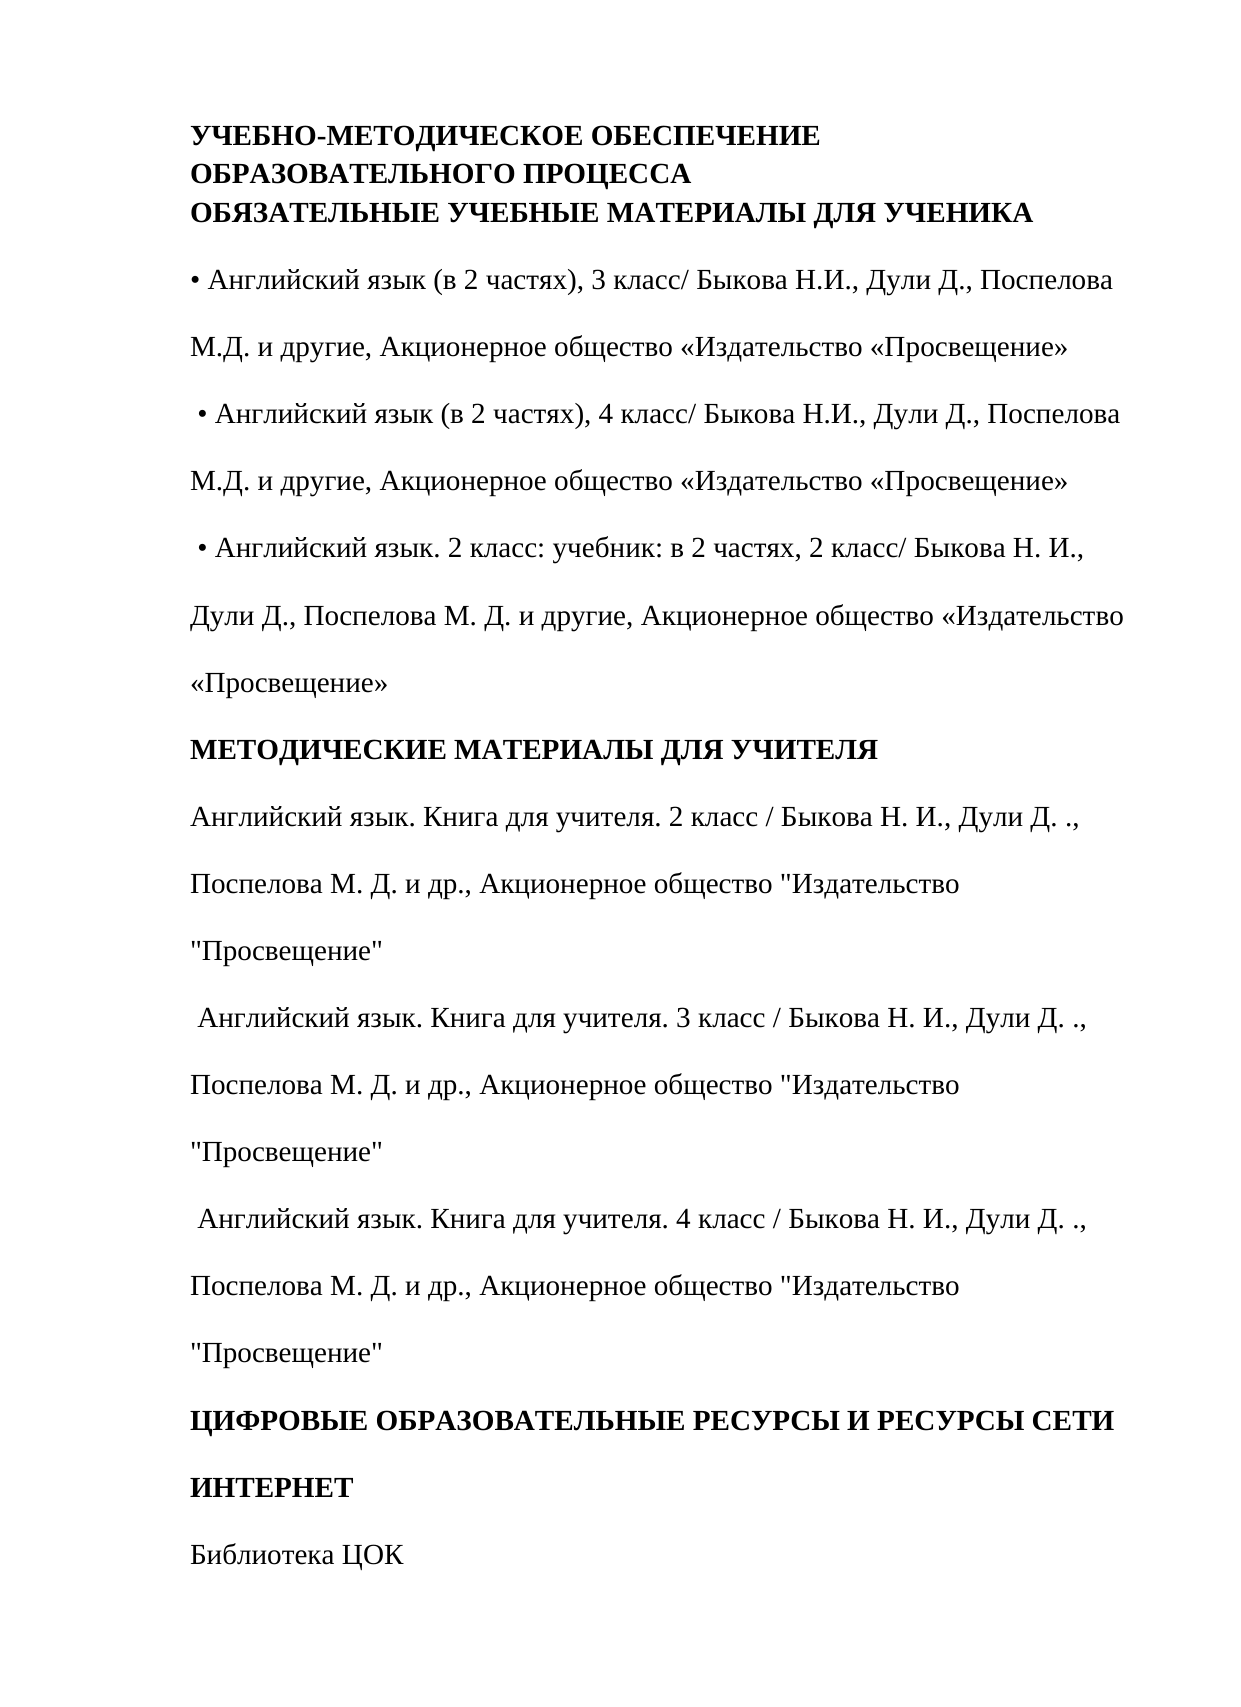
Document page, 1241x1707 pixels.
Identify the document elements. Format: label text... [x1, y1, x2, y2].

text ​‌Английский язык. Книга для учителя. 2 класс / Быкова Н. И., Дули Д. ., Поспелова М. Д. и др., Акционерное общество "Издательство "Просвещение" Английский язык. Книга для учителя. 3 класс / Быкова Н. И., Дули Д. ., Поспелова М. Д. и др., Акционерное общество "Издательство "Просвещение" Английский язык. Книга для учителя. 4 класс / Быкова Н. И., Дули Д. ., Поспелова М. Д. и др., Акционерное общество "Издательство "Просвещение"‌​ [190, 799, 1152, 1369]
text ​‌• Английский язык (в 2 частях), 3 класс/ Быкова Н.И., Дули Д., Поспелова М.Д. и другие, Акционерное общество «Издательство «Просвещение» • Английский язык (в 2 частях), 4 класс/ Быкова Н.И., Дули Д., Поспелова М.Д. и другие, Акционерное общество «Издательство «Просвещение» • Английский язык. 2 класс: учебник: в 2 частях, 2 класс/ Быкова Н. И., Дули Д., Поспелова М. Д. и другие, Акционерное общество «Издательство «Просвещение»‌​ [190, 262, 1152, 698]
text ОБЯЗАТЕЛЬНЫЕ УЧЕБНЫЕ МАТЕРИАЛЫ ДЛЯ УЧЕНИКА [190, 195, 1152, 229]
text ​​‌Библиотека ЦОК [190, 1537, 1152, 1570]
text ​‌‌МЕТОДИЧЕСКИЕ МАТЕРИАЛЫ ДЛЯ УЧИТЕЛЯ [190, 732, 1152, 765]
text ЦИФРОВЫЕ ОБРАЗОВАТЕЛЬНЫЕ РЕСУРСЫ И РЕСУРСЫ СЕТИ ИНТЕРНЕТ [190, 1403, 1152, 1503]
text УЧЕБНО-МЕТОДИЧЕСКОЕ ОБЕСПЕЧЕНИЕ ОБРАЗОВАТЕЛЬНОГО ПРОЦЕССА [190, 118, 1152, 190]
